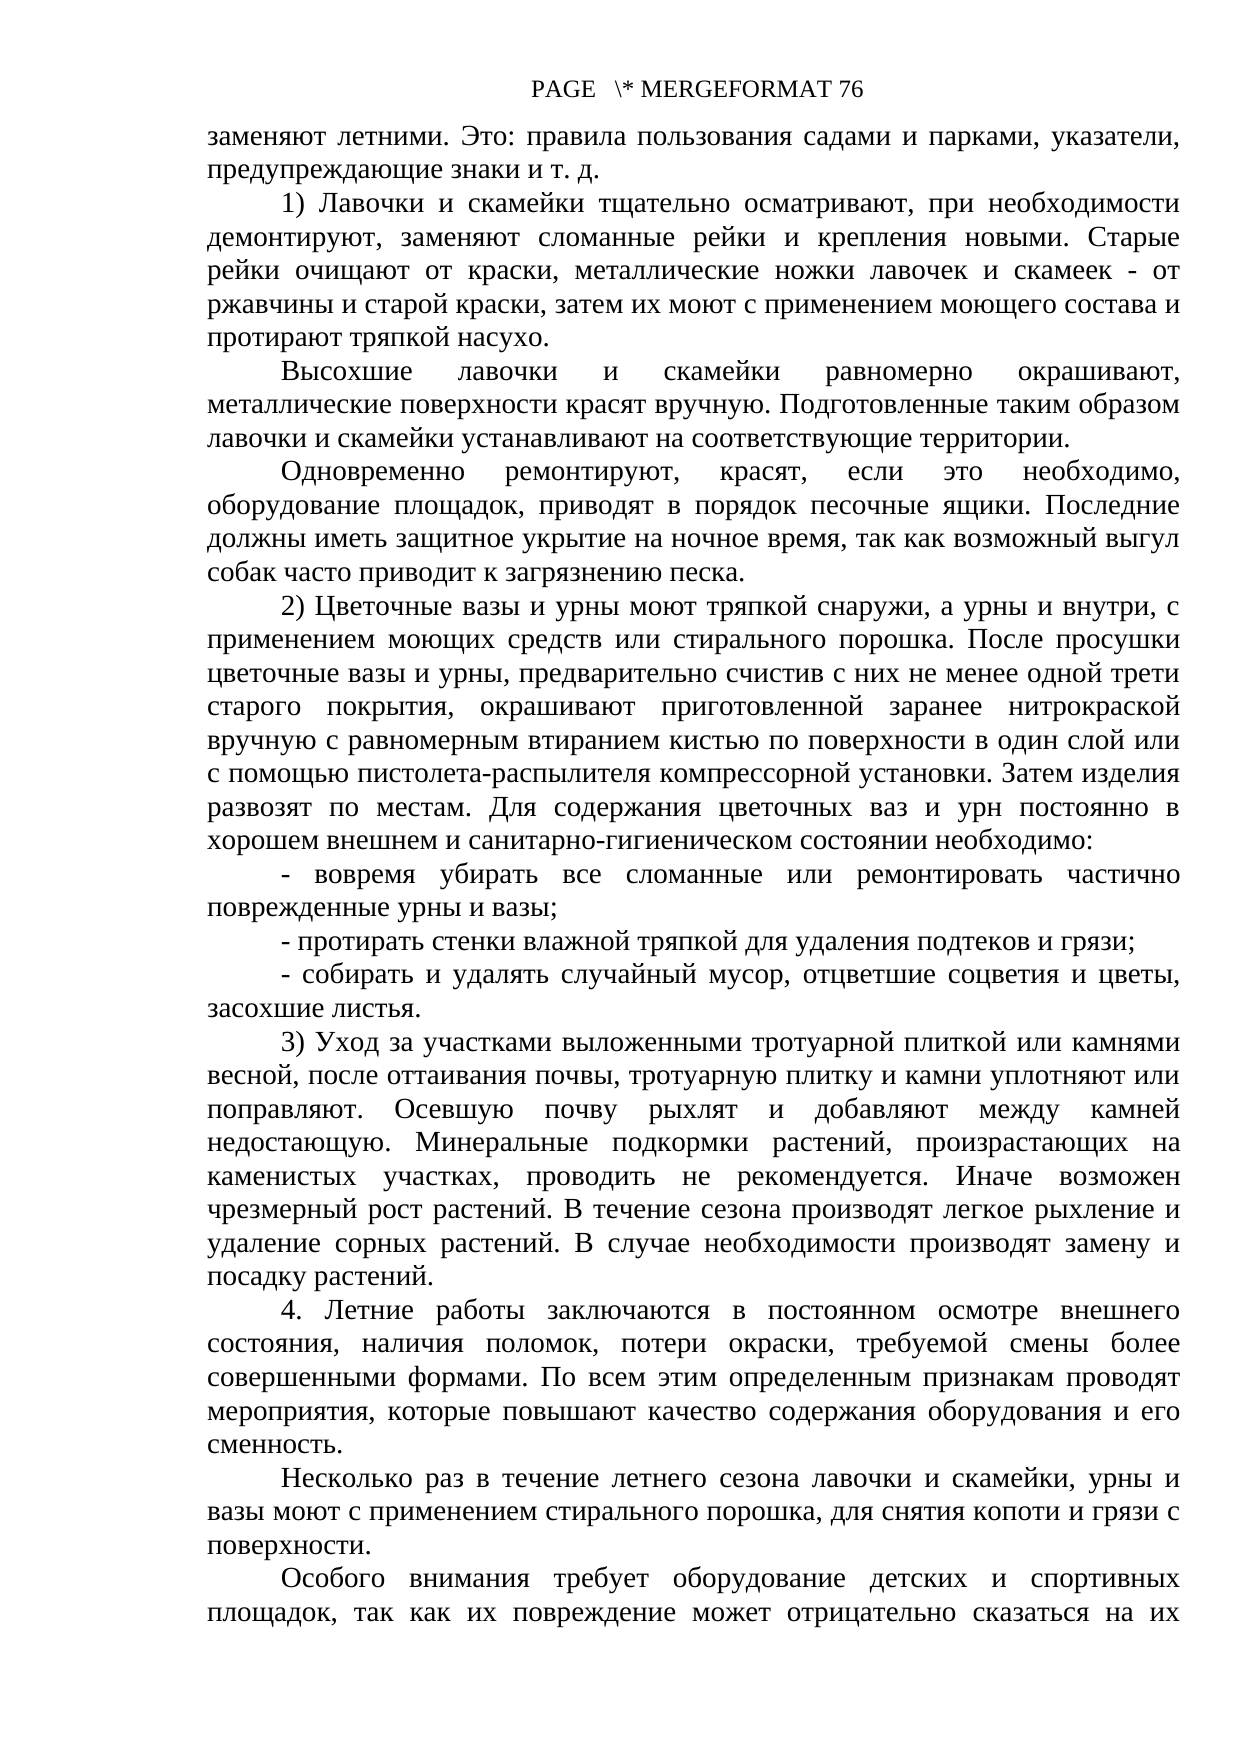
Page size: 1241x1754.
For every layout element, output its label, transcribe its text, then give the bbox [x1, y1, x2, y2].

text 2) Цветочные вазы и урны моют тряпкой снаружи, а урны и внутри, с применением моющих средств или стирального порошка. После просушки цветочные вазы и урны, предварительно счистив с них не менее одной трети старого покрытия, окрашивают приготовленной заранее нитрокраской вручную с равномерным втиранием кистью по поверхности в один слой или с помощью пистолета-распылителя компрессорной установки. Затем изделия развозят по местам. Для содержания цветочных ваз и урн постоянно в хорошем внешнем и санитарно-гигиеническом состоянии необходимо: [207, 588, 1181, 856]
text - вовремя убирать все сломанные или ремонтировать частично поврежденные урны и вазы; [207, 856, 1181, 923]
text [207, 118, 1181, 185]
text 1) Лавочки и скамейки тщательно осматривают, при необходимости демонтируют, заменяют сломанные рейки и крепления новыми. Старые рейки очищают от краски, металлические ножки лавочек и скамеек - от ржавчины и старой краски, затем их моют с применением моющего состава и протирают тряпкой насухо. [207, 185, 1181, 353]
text 3) Уход за участками выложенными тротуарной плиткой или камнями весной, после оттаивания почвы, тротуарную плитку и камни уплотняют или поправляют. Осевшую почву рыхлят и добавляют между камней недостающую. Минеральные подкормки растений, произрастающих на каменистых участках, проводить не рекомендуется. Иначе возможен чрезмерный рост растений. В течение сезона производят легкое рыхление и удаление сорных растений. В случае необходимости производят замену и посадку растений. [207, 1024, 1181, 1292]
text Несколько раз в течение летнего сезона лавочки и скамейки, урны и вазы моют с применением стирального порошка, для снятия копоти и грязи с поверхности. [207, 1460, 1181, 1560]
text - протирать стенки влажной тряпкой для удаления подтеков и грязи; [207, 923, 1181, 957]
text - собирать и удалять случайный мусор, отцветшие соцветия и цветы, засохшие листья. [207, 957, 1181, 1024]
text 4. Летние работы заключаются в постоянном осмотре внешнего состояния, наличия поломок, потери окраски, требуемой смены более совершенными формами. По всем этим определенным признакам проводят мероприятия, которые повышают качество содержания оборудования и его сменность. [207, 1292, 1181, 1460]
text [207, 1560, 1181, 1627]
text Одновременно ремонтируют, красят, если это необходимо, оборудование площадок, приводят в порядок песочные ящики. Последние должны иметь защитное укрытие на ночное время, так как возможный выгул собак часто приводит к загрязнению песка. [207, 453, 1181, 588]
text Высохшие лавочки и скамейки равномерно окрашивают, металлические поверхности красят вручную. Подготовленные таким образом лавочки и скамейки устанавливают на соответствующие территории. [207, 353, 1181, 453]
